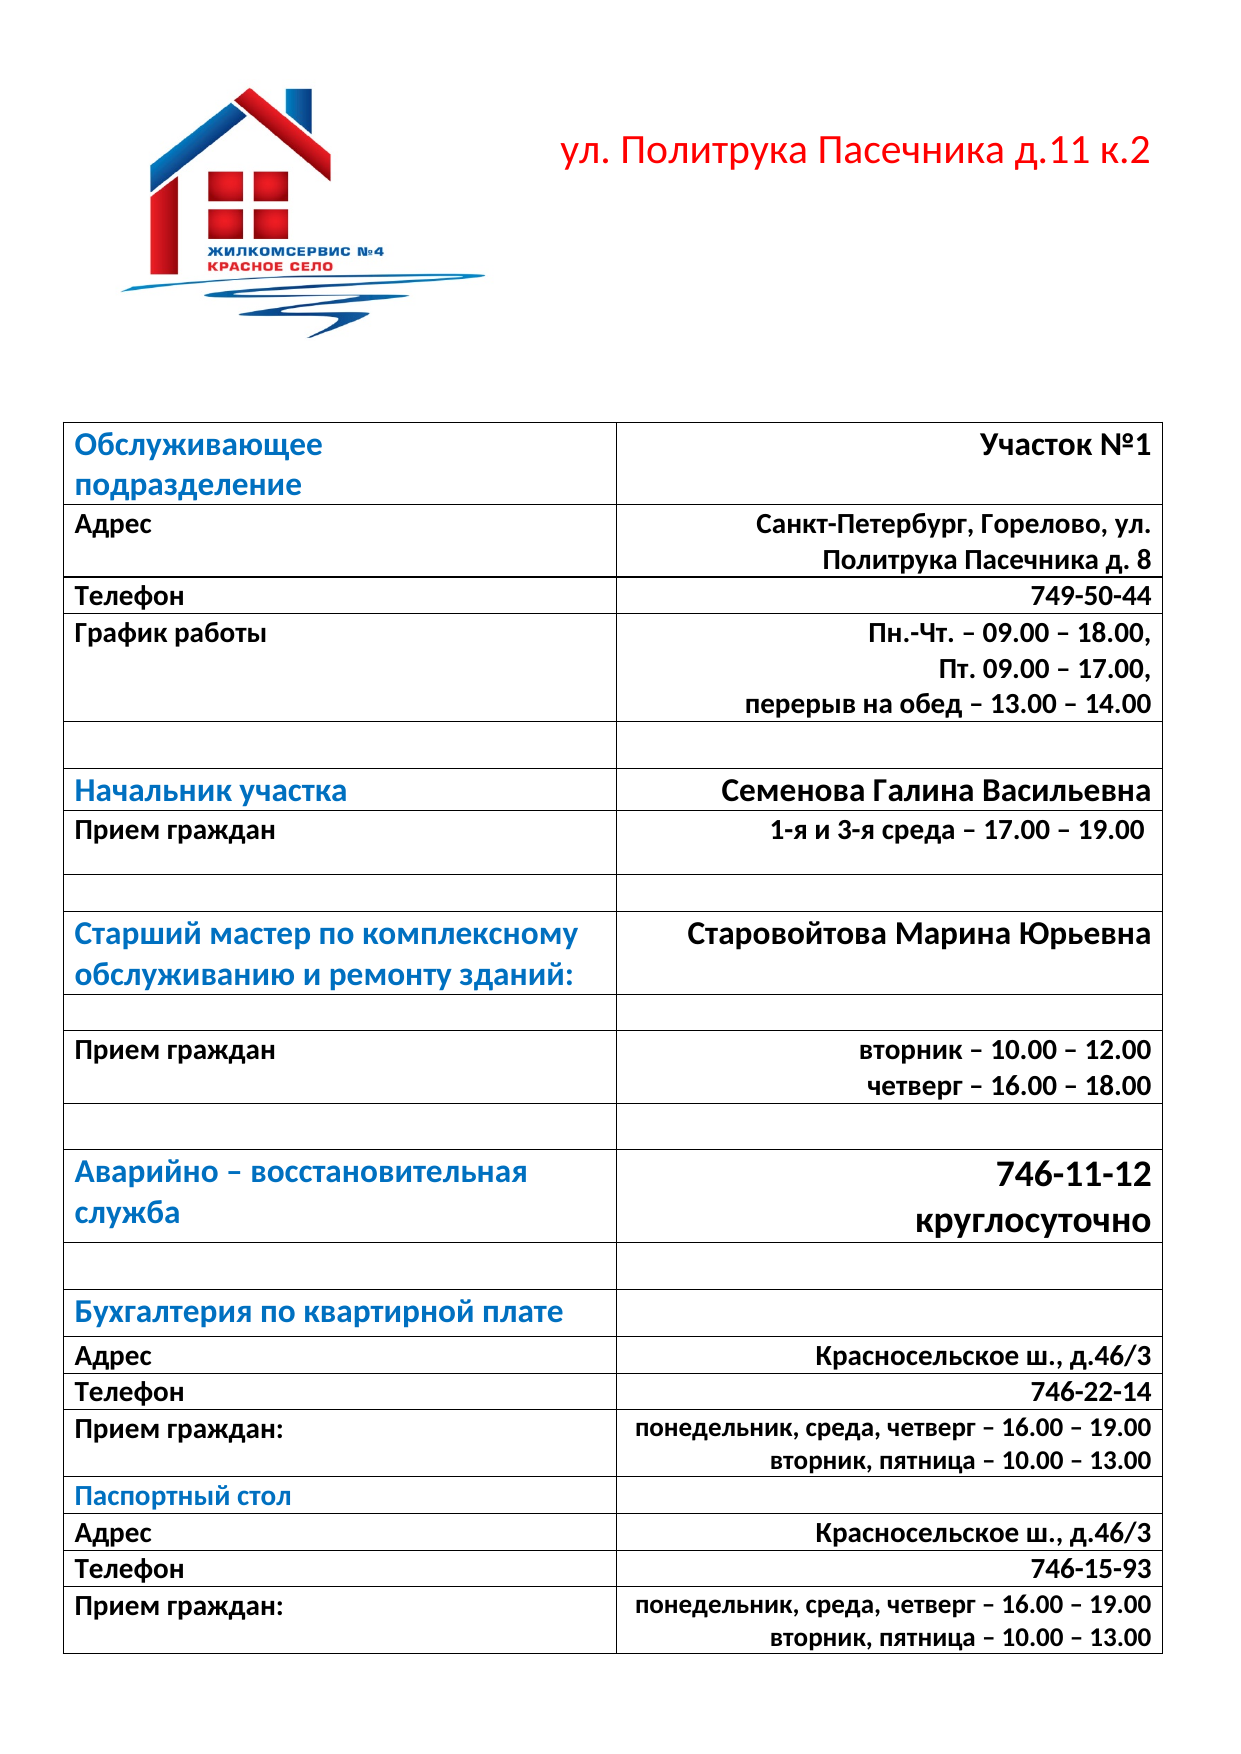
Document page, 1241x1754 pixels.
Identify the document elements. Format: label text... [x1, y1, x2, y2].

table_cell Бухгалтерия по квартирной плате [64, 1290, 616, 1336]
table_cell Адрес [64, 1514, 616, 1549]
table_cell [617, 722, 1162, 768]
table_cell Телефон [64, 578, 616, 613]
table_cell Пн.-Чт. – 09.00 – 18.00, Пт. 09.00 – 17.00, перерыв на обед – 13.00 – 14.00 [617, 614, 1162, 721]
table_cell Адрес [64, 505, 616, 576]
picture [93, 79, 500, 341]
table_cell понедельник, среда, четверг – 16.00 – 19.00 вторник, пятница – 10.00 – 13.00 [617, 1410, 1162, 1476]
table_cell [64, 722, 616, 768]
table_header Участок №1 [617, 423, 1162, 504]
table_cell Санкт-Петербург, Горелово, ул. Политрука Пасечника д. 8 [617, 505, 1162, 576]
table_cell [64, 1243, 616, 1289]
table_cell [617, 1290, 1162, 1336]
table_cell [617, 1104, 1162, 1149]
table_cell Паспортный стол [64, 1477, 616, 1513]
table_cell Телефон [64, 1374, 616, 1409]
table_cell Аварийно – восстановительная служба [64, 1150, 616, 1242]
table_cell Прием граждан [64, 811, 616, 874]
table_cell вторник – 10.00 – 12.00 четверг – 16.00 – 18.00 [617, 1031, 1162, 1102]
table_cell [617, 875, 1162, 911]
table_cell [617, 1477, 1162, 1513]
table_cell [617, 1243, 1162, 1289]
table_cell Прием граждан [64, 1031, 616, 1102]
table_cell [64, 875, 616, 911]
table_cell 746-15-93 [617, 1551, 1162, 1586]
table_cell График работы [64, 614, 616, 721]
table_cell Семенова Галина Васильевна [617, 769, 1162, 810]
table_cell [64, 995, 616, 1030]
table_cell [64, 1104, 616, 1149]
table_cell 749-50-44 [617, 578, 1162, 613]
table_cell Прием граждан: [64, 1410, 616, 1476]
table_cell Начальник участка [64, 769, 616, 810]
table_cell понедельник, среда, четверг – 16.00 – 19.00 вторник, пятница – 10.00 – 13.00 [617, 1587, 1162, 1653]
table_cell 746-11-12 круглосуточно [617, 1150, 1162, 1242]
table_cell Прием граждан: [64, 1587, 616, 1653]
table_cell 1-я и 3-я среда – 17.00 – 19.00 [617, 811, 1162, 874]
table_cell Красносельское ш., д.46/3 [617, 1514, 1162, 1549]
table_cell Адрес [64, 1337, 616, 1372]
table_header Обслуживающее подразделение [64, 423, 616, 504]
table_cell [617, 995, 1162, 1030]
table_cell Красносельское ш., д.46/3 [617, 1337, 1162, 1372]
table_cell Старший мастер по комплексному обслуживанию и ремонту зданий: [64, 912, 616, 993]
table_cell 746-22-14 [617, 1374, 1162, 1409]
table_cell Телефон [64, 1551, 616, 1586]
table_cell Старовойтова Марина Юрьевна [617, 912, 1162, 993]
